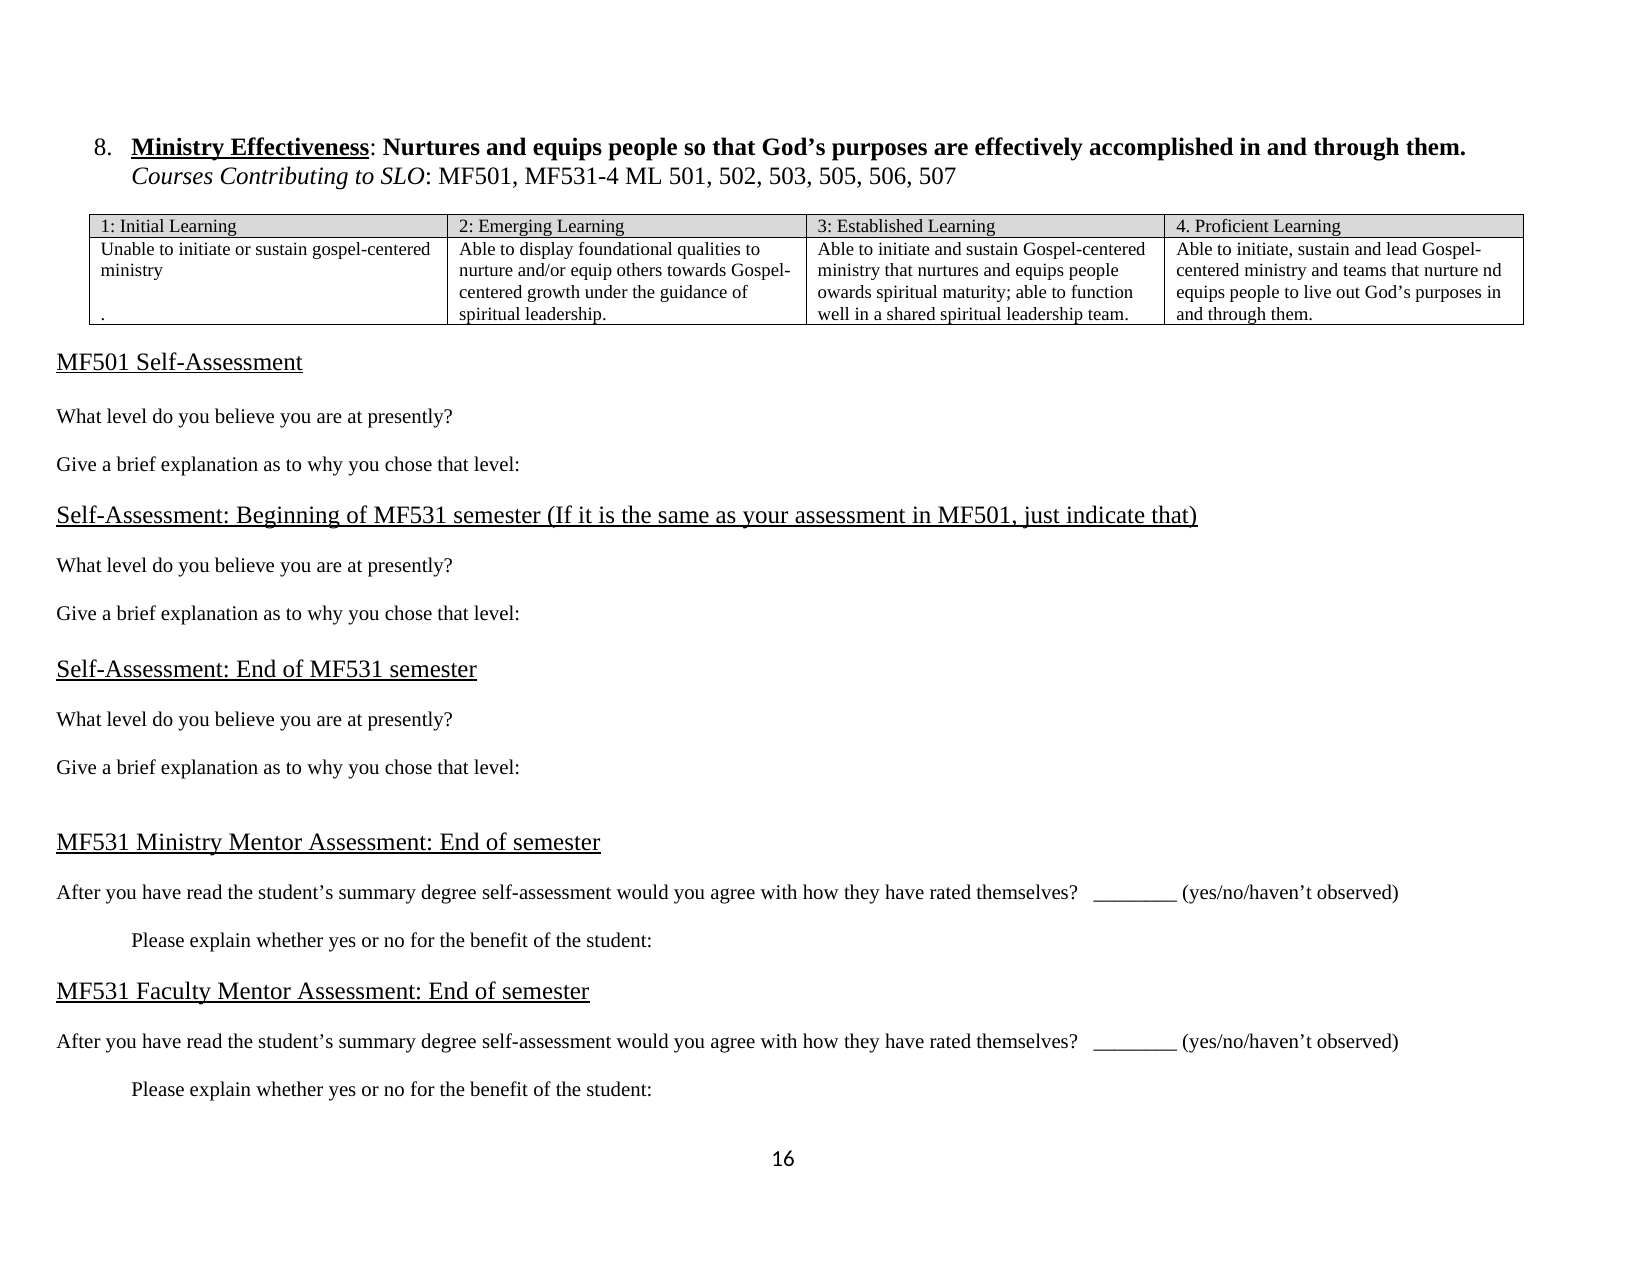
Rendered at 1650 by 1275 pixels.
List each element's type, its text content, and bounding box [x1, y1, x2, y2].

text What level do you believe you are at presently? [56, 404, 1509, 428]
text Self-Assessment: End of MF531 semester [56, 654, 1509, 683]
table_cell Unable to initiate or sustain gospel-centered ministry . [90, 238, 447, 324]
table_header 4. Proficient Learning [1165, 215, 1523, 237]
list Ministry Effectiveness: Nurtures and equips people so that God’s purposes are effectively accomplished in and through them. [94, 132, 1509, 161]
text MF531 Ministry Mentor Assessment: End of semester [56, 827, 1509, 856]
text What level do you believe you are at presently? [56, 707, 1509, 731]
table_cell Able to initiate, sustain and lead Gospel-centered ministry and teams that nurture nd equips people to live out God’s purposes in and through them. [1165, 238, 1523, 324]
table_header 3: Established Learning [807, 215, 1164, 237]
text MF531 Faculty Mentor Assessment: End of semester [56, 976, 1509, 1005]
text Courses Contributing to SLO: MF501, MF531-4 ML 501, 502, 503, 505, 506, 507 [56, 161, 1509, 190]
table_header 1: Initial Learning [90, 215, 447, 237]
text MF501 Self-Assessment [56, 347, 1509, 375]
text Give a brief explanation as to why you chose that level: [56, 755, 1509, 779]
text Please explain whether yes or no for the benefit of the student: [56, 1077, 1509, 1101]
text After you have read the student’s summary degree self-assessment would you agree with how they have rated themselves? ________ (yes/no/haven’t observed) [56, 1029, 1509, 1053]
text After you have read the student’s summary degree self-assessment would you agree with how they have rated themselves? ________ (yes/no/haven’t observed) [56, 880, 1509, 904]
text Give a brief explanation as to why you chose that level: [56, 601, 1509, 625]
text Self-Assessment: Beginning of MF531 semester (If it is the same as your assessment in MF501, just indicate that) [56, 500, 1509, 529]
table_cell Able to display foundational qualities to nurture and/or equip others towards Gospel-centered growth under the guidance of spiritual leadership. [448, 238, 806, 324]
table_header 2: Emerging Learning [448, 215, 806, 237]
table_cell Able to initiate and sustain Gospel-centered ministry that nurtures and equips people owards spiritual maturity; able to function well in a shared spiritual leadership team. [807, 238, 1164, 324]
text Please explain whether yes or no for the benefit of the student: [56, 928, 1509, 952]
text What level do you believe you are at presently? [56, 553, 1509, 577]
text Give a brief explanation as to why you chose that level: [56, 452, 1509, 476]
